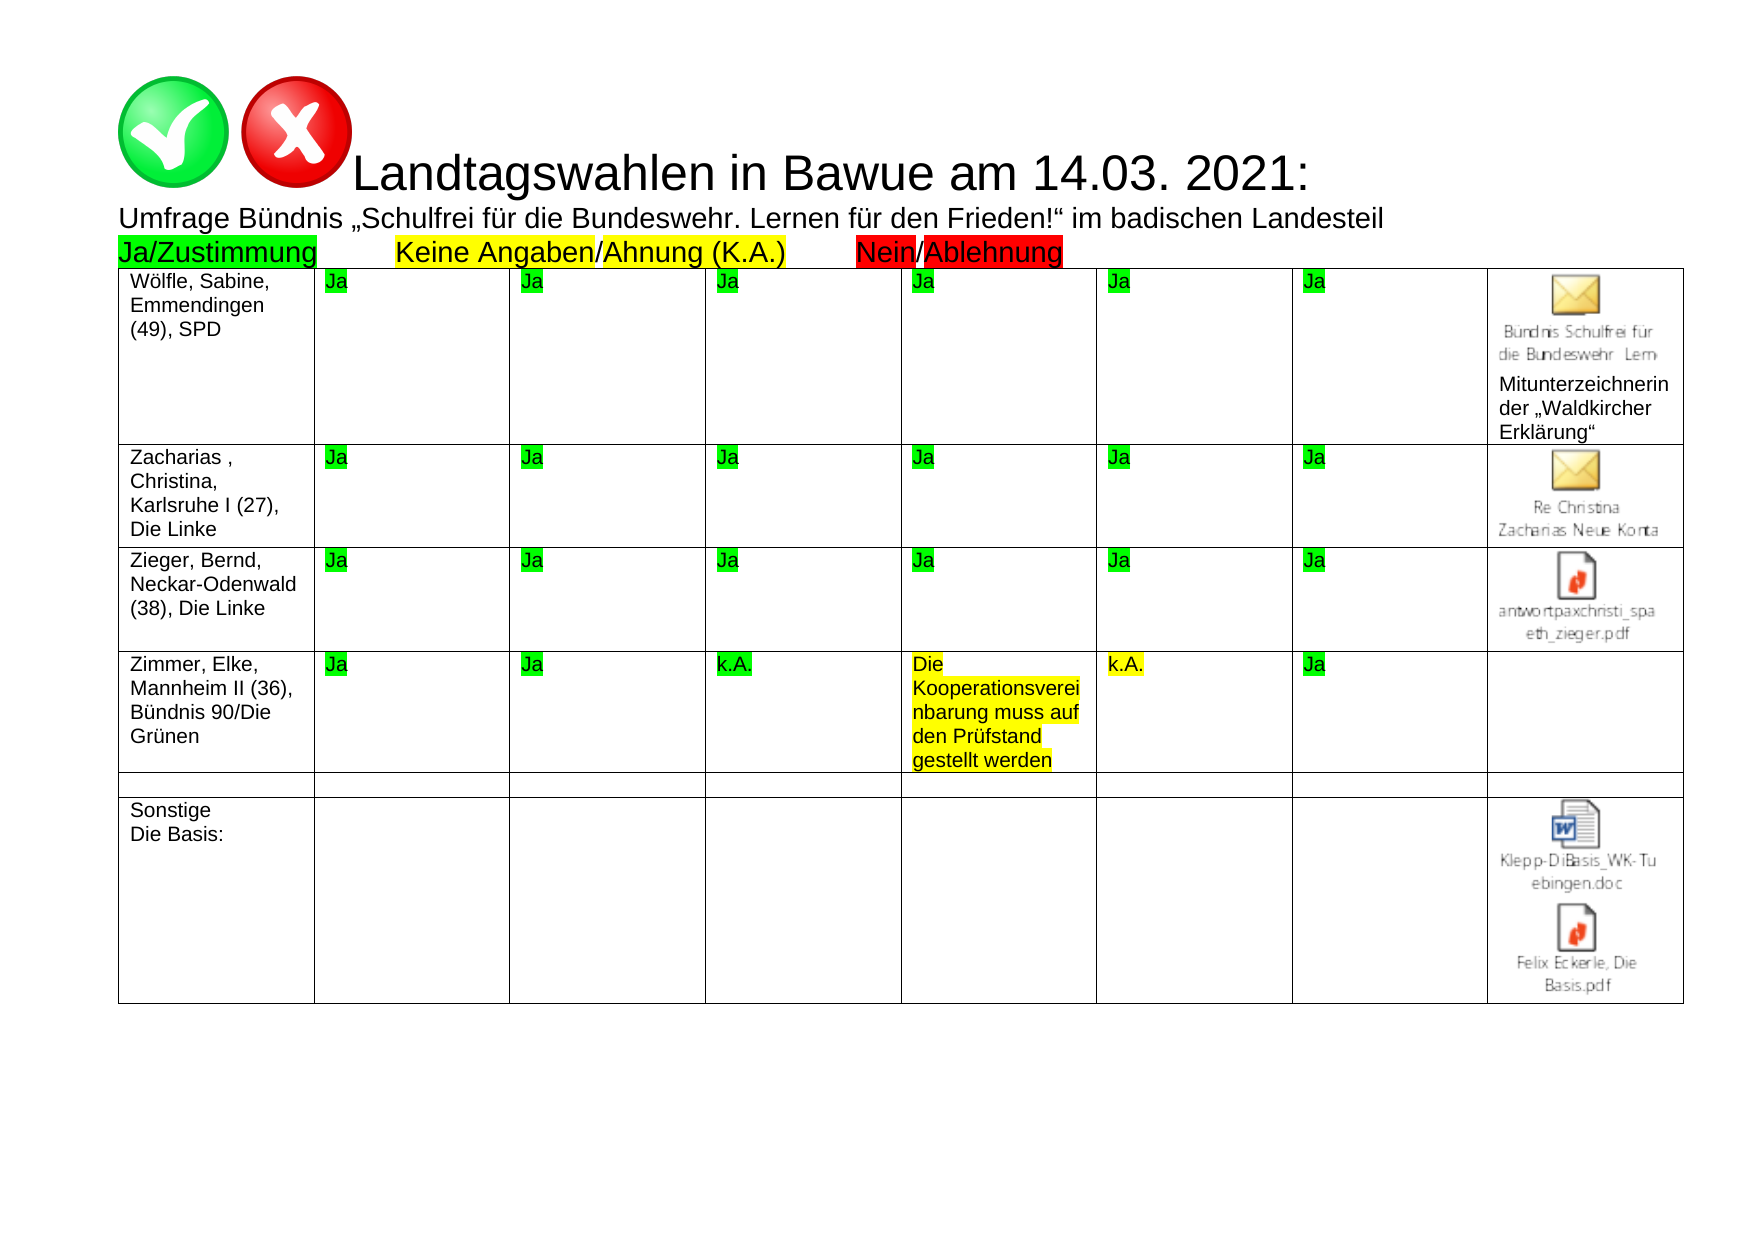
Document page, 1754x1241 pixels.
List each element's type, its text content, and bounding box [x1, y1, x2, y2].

table_cell Ja [510, 652, 705, 772]
table_cell Wölfle, Sabine, Emmendingen (49), SPD [119, 269, 314, 444]
table_cell Ja [315, 652, 509, 772]
table_cell k.A. [706, 652, 901, 772]
table_cell Ja [706, 269, 901, 444]
picture [118, 73, 352, 191]
table_cell [510, 798, 705, 1003]
table_cell [1097, 773, 1292, 797]
table_cell [902, 798, 1096, 1003]
table_cell Zimmer, Elke, Mannheim II (36), Bündnis 90/Die Grünen [119, 652, 314, 772]
table_cell Ja [1097, 548, 1292, 651]
table_cell Ja [1097, 269, 1292, 444]
table_cell Ja [902, 548, 1096, 651]
table_cell [902, 773, 1096, 797]
table_cell [1488, 798, 1683, 1003]
table_cell Ja [1293, 269, 1487, 444]
table_cell [1488, 773, 1683, 797]
table_cell Ja [1293, 445, 1487, 547]
table_cell Ja [706, 548, 901, 651]
table_cell [706, 798, 901, 1003]
table_cell [1097, 798, 1292, 1003]
table_cell [706, 773, 901, 797]
table_cell [119, 773, 314, 797]
table_cell Die Kooperationsvereinbarung muss auf den Prüfstand gestellt werden [943, 652, 1096, 772]
table_cell Zieger, Bernd, Neckar-Odenwald (38), Die Linke [119, 548, 314, 651]
table_cell k.A. [1097, 652, 1292, 772]
table_cell [315, 773, 509, 797]
table_cell [315, 798, 509, 1003]
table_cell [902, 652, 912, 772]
table_cell Ja [315, 445, 509, 547]
table_cell Ja [510, 548, 705, 651]
table_cell Ja [510, 269, 705, 444]
table_cell [510, 773, 705, 797]
table_cell [1293, 773, 1487, 797]
table_cell Ja [706, 445, 901, 547]
table_cell Ja [315, 269, 509, 444]
table_cell Ja [902, 445, 1096, 547]
table_cell Ja [1293, 652, 1487, 772]
table_cell Zacharias , Christina, Karlsruhe I (27), Die Linke [119, 445, 314, 547]
table_cell [1488, 445, 1683, 547]
table_cell Ja [1097, 445, 1292, 547]
table_cell Ja [1293, 548, 1487, 651]
table_cell [1488, 652, 1683, 772]
table_cell Ja [510, 445, 705, 547]
table_cell [1293, 798, 1487, 1003]
table_cell Ja [902, 269, 1096, 444]
table_cell Ja [315, 548, 509, 651]
table_cell Sonstige Die Basis: [119, 798, 314, 1003]
table_cell [1488, 548, 1683, 651]
table_cell Mitunterzeichnerin der „Waldkircher Erklärung“ [1488, 269, 1683, 444]
